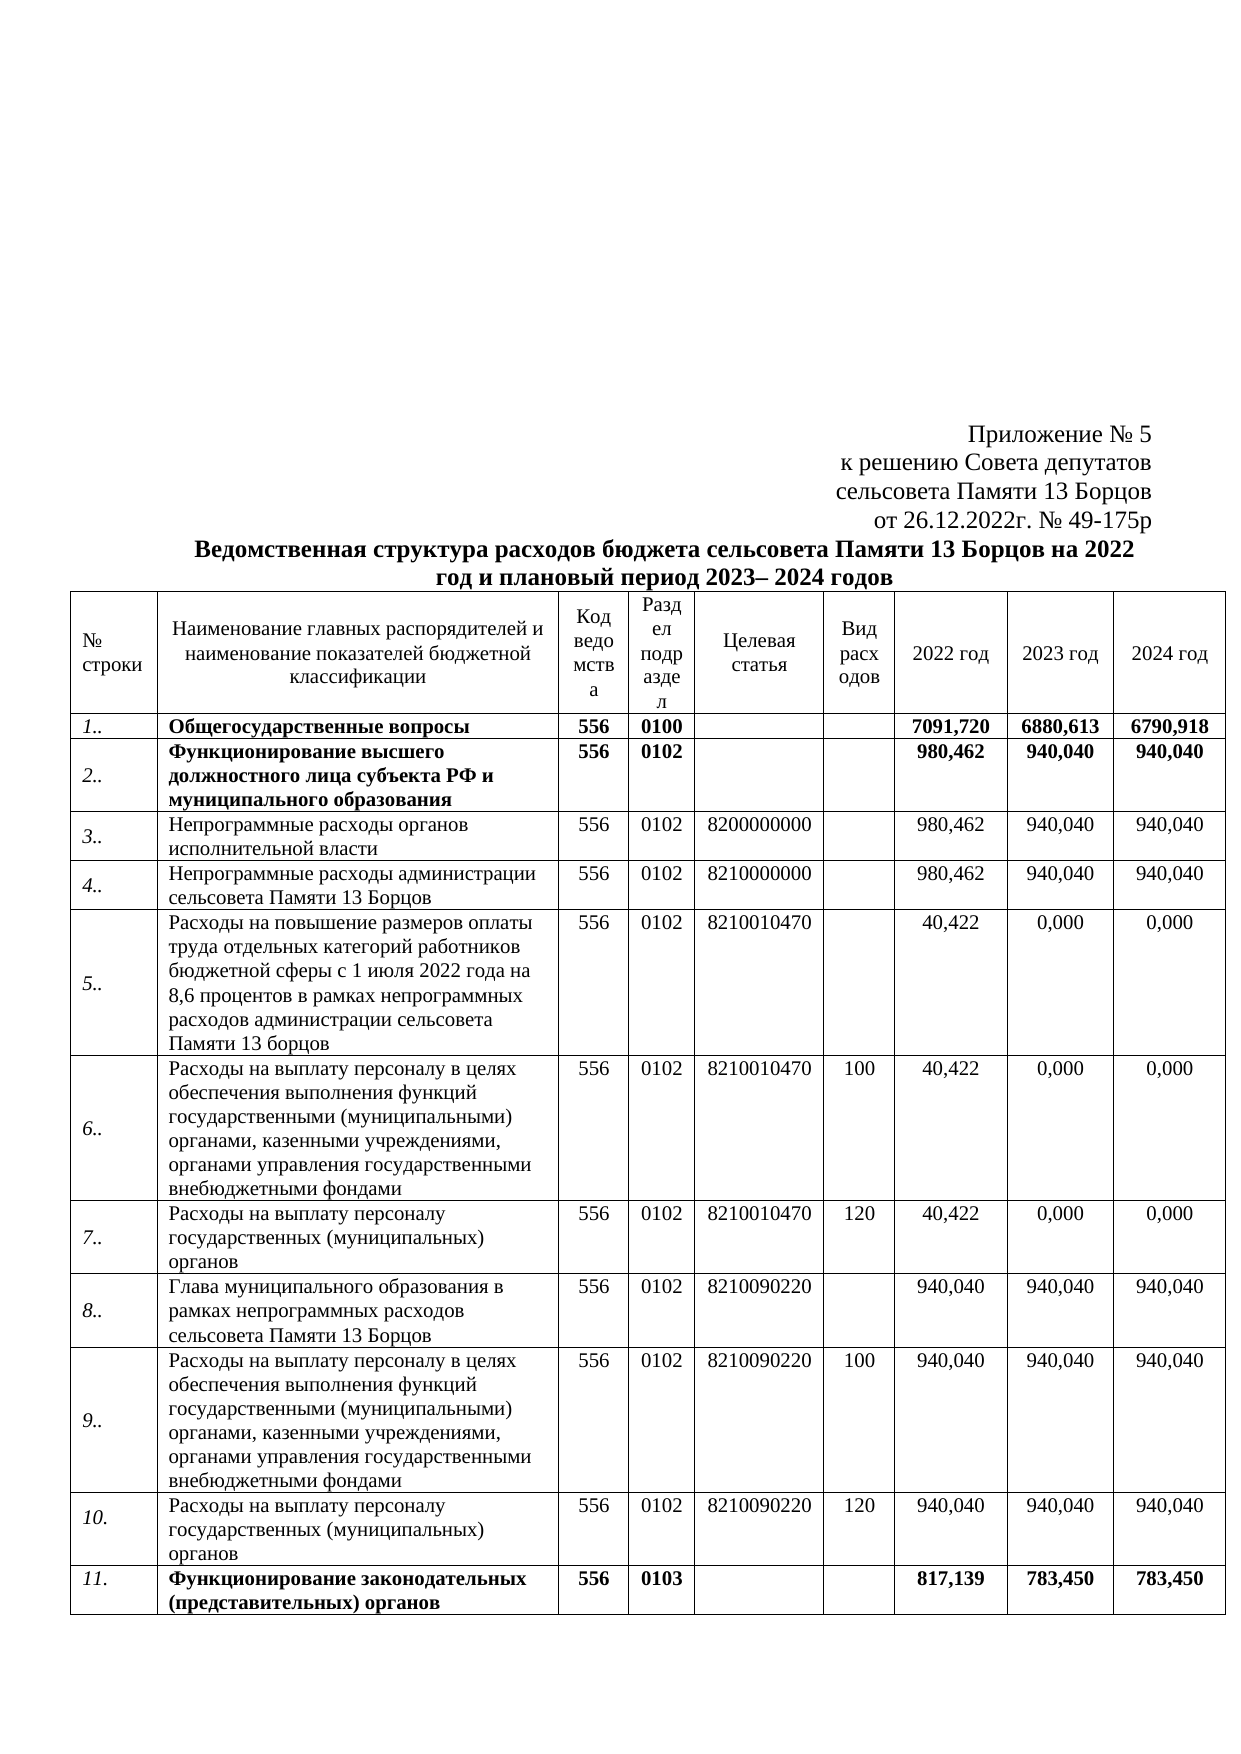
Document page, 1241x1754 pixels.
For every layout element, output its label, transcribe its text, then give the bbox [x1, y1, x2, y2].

table_cell 100 [824, 1056, 894, 1200]
table_cell 40,422 [895, 910, 1007, 1055]
table_header Код ведомства [559, 592, 628, 713]
table_cell 783,450 [1114, 1566, 1225, 1614]
table_cell 40,422 [895, 1201, 1007, 1273]
table_header 2022 год [895, 592, 1007, 713]
table_cell [71, 812, 157, 860]
table_cell [71, 739, 157, 811]
table_cell [824, 910, 894, 1055]
table_cell [71, 1566, 157, 1614]
table_cell Глава муниципального образования в рамках непрограммных расходов сельсовета Памяти 13 Борцов [158, 1274, 558, 1347]
table_cell [71, 861, 157, 909]
table_cell 0,000 [1008, 1056, 1113, 1200]
table_cell [824, 861, 894, 909]
table_cell 817,139 [895, 1566, 1007, 1614]
table_cell 0,000 [1008, 910, 1113, 1055]
table_cell 100 [824, 1348, 894, 1492]
table_cell 980,462 [895, 812, 1007, 860]
table_cell 556 [559, 910, 628, 1055]
table_cell Функционирование высшего должностного лица субъекта РФ и муниципального образования [158, 739, 558, 811]
table_cell 8210010470 [695, 910, 823, 1055]
table_cell [824, 1274, 894, 1347]
table_cell Непрограммные расходы органов исполнительной власти [158, 812, 558, 860]
table_cell 7091,720 [895, 714, 1007, 738]
table_cell [824, 812, 894, 860]
table_cell 940,040 [1008, 739, 1113, 811]
table_cell [71, 1348, 157, 1492]
text от 26.12.2022г. № 49-175р [177, 505, 1152, 534]
table_header Раздел подраздел [629, 592, 694, 713]
table_cell 940,040 [1008, 1274, 1113, 1347]
table_cell 120 [824, 1201, 894, 1273]
table_cell 556 [559, 1056, 628, 1200]
table_cell 0102 [629, 1348, 694, 1492]
table_cell [824, 714, 894, 738]
table_cell [824, 739, 894, 811]
table_cell 0102 [629, 1274, 694, 1347]
table_cell [71, 714, 157, 738]
table_header 2023 год [1008, 592, 1113, 713]
table_cell 0102 [629, 910, 694, 1055]
table_cell Непрограммные расходы администрации сельсовета Памяти 13 Борцов [158, 861, 558, 909]
table_cell 940,040 [895, 1274, 1007, 1347]
table_cell 940,040 [1008, 812, 1113, 860]
table_cell [71, 910, 157, 1055]
table_cell 6880,613 [1008, 714, 1113, 738]
table_cell Расходы на выплату персоналу государственных (муниципальных) органов [158, 1201, 558, 1273]
table_cell 556 [559, 1274, 628, 1347]
table_cell 940,040 [1114, 1348, 1225, 1492]
table_cell 0,000 [1114, 1201, 1225, 1273]
table_cell 40,422 [895, 1056, 1007, 1200]
table_cell 8200000000 [695, 812, 823, 860]
table_cell [71, 1056, 157, 1200]
table_cell 8210090220 [695, 1348, 823, 1492]
table_header 2024 год [1114, 592, 1225, 713]
table_header Вид расходов [824, 592, 894, 713]
table_cell 0102 [629, 739, 694, 811]
table_cell 940,040 [895, 1493, 1007, 1565]
table_cell [71, 1274, 157, 1347]
table_cell Общегосударственные вопросы [158, 714, 558, 738]
text Приложение № 5 [177, 419, 1152, 447]
table_cell 556 [559, 714, 628, 738]
table_cell 556 [559, 1201, 628, 1273]
table_cell [824, 1566, 894, 1614]
table_header Наименование главных распорядителей и наименование показателей бюджетной классификации [158, 592, 558, 713]
table_cell 556 [559, 1566, 628, 1614]
table_cell 0102 [629, 861, 694, 909]
table_header Целевая статья [695, 592, 823, 713]
table_cell 556 [559, 739, 628, 811]
table_cell 556 [559, 1493, 628, 1565]
table_cell Расходы на повышение размеров оплаты труда отдельных категорий работников бюджетной сферы с 1 июля 2022 года на 8,6 процентов в рамках непрограммных расходов администрации сельсовета Памяти 13 борцов [158, 910, 558, 1055]
table_header № строки [71, 592, 157, 713]
table_cell 940,040 [1008, 1493, 1113, 1565]
table_cell 0102 [629, 1493, 694, 1565]
table_cell 556 [559, 861, 628, 909]
text Ведомственная структура расходов бюджета сельсовета Памяти 13 Борцов на 2022 год и плановый период 2023– 2024 годов [177, 534, 1152, 591]
table_cell 783,450 [1008, 1566, 1113, 1614]
table_cell 940,040 [1114, 812, 1225, 860]
table_cell 940,040 [1114, 1493, 1225, 1565]
table_cell 8210090220 [695, 1274, 823, 1347]
table_cell [695, 1566, 823, 1614]
table_cell [71, 1493, 157, 1565]
table_cell 940,040 [1008, 861, 1113, 909]
table_cell 0,000 [1114, 910, 1225, 1055]
table_cell 8210000000 [695, 861, 823, 909]
table_cell 0,000 [1114, 1056, 1225, 1200]
table_cell 940,040 [895, 1348, 1007, 1492]
table_cell 8210090220 [695, 1493, 823, 1565]
table_cell [695, 714, 823, 738]
table_cell 0102 [629, 812, 694, 860]
table_cell 940,040 [1114, 1274, 1225, 1347]
table_cell 120 [824, 1493, 894, 1565]
table_cell [71, 1201, 157, 1273]
table_cell 940,040 [1114, 739, 1225, 811]
table_cell 556 [559, 1348, 628, 1492]
table_cell 0102 [629, 1201, 694, 1273]
table_cell 556 [559, 812, 628, 860]
table_cell 0100 [629, 714, 694, 738]
table_cell Расходы на выплату персоналу государственных (муниципальных) органов [158, 1493, 558, 1565]
table_cell 980,462 [895, 861, 1007, 909]
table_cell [158, 1566, 558, 1614]
table_cell [695, 739, 823, 811]
text к решению Совета депутатов сельсовета Памяти 13 Борцов [177, 447, 1152, 505]
table_cell 8210010470 [695, 1201, 823, 1273]
table_cell 940,040 [1008, 1348, 1113, 1492]
table_cell 6790,918 [1114, 714, 1225, 738]
table_cell 980,462 [895, 739, 1007, 811]
table_cell 0102 [629, 1056, 694, 1200]
table_cell 940,040 [1114, 861, 1225, 909]
table_cell 8210010470 [695, 1056, 823, 1200]
table_cell 0103 [629, 1566, 694, 1614]
table_cell 0,000 [1008, 1201, 1113, 1273]
